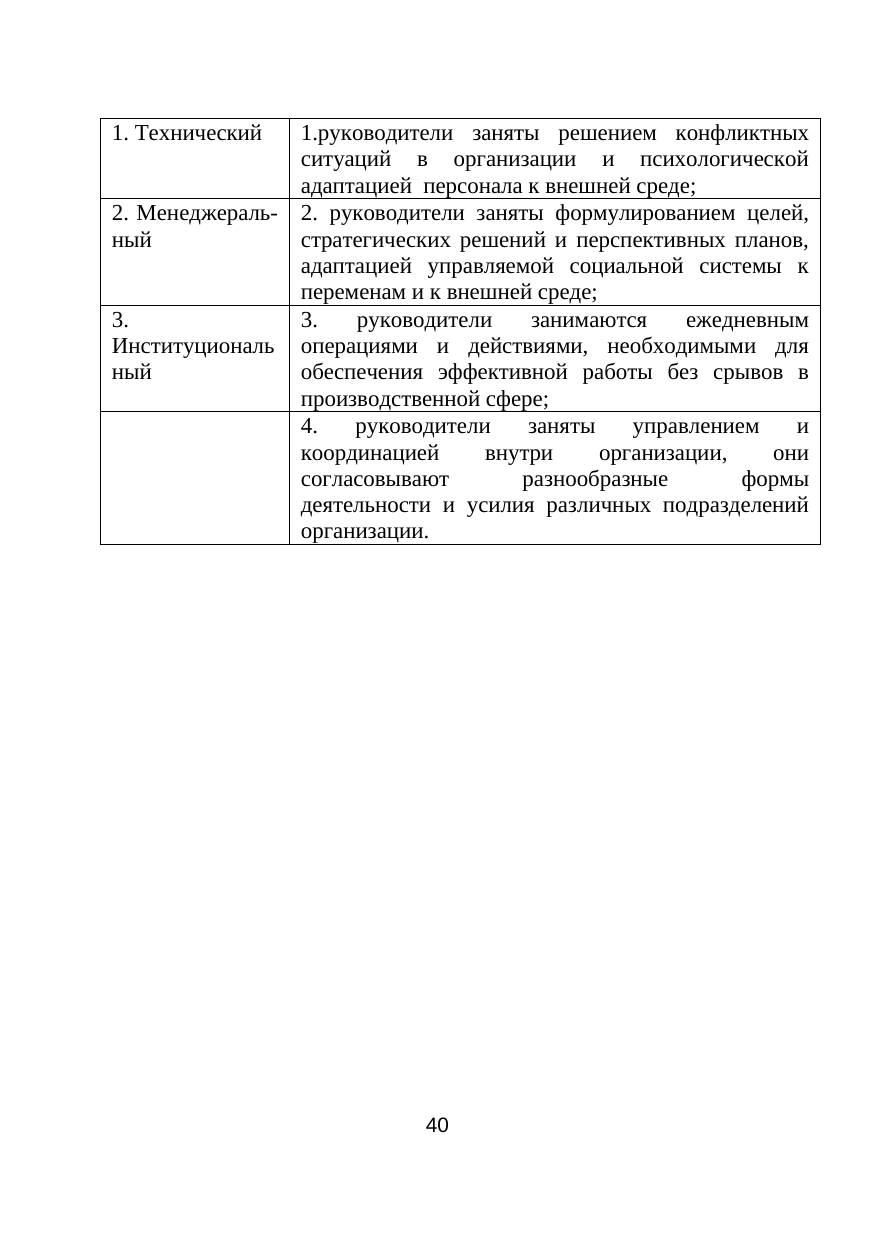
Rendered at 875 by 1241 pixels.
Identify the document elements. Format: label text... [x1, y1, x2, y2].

table_cell 3. Институциональный [101, 306, 289, 411]
table_cell 4. руководители заняты управлением и координацией внутри организации, они согласовывают разнообразные формы деятельности и усилия различных подразделений организации. [290, 412, 820, 544]
table_cell 2. руководители заняты формулированием целей, стратегических решений и перспективных планов, адаптацией управляемой социальной системы к переменам и к внешней среде; [290, 199, 820, 305]
table_header 1. Технический [101, 119, 289, 198]
table_header 1.руководители заняты решением конфликтных ситуаций в организации и психологической адаптацией персонала к внешней среде; [290, 119, 820, 198]
table_cell [101, 412, 289, 544]
table_cell 3. руководители занимаются ежедневным операциями и действиями, необходимыми для обеспечения эффективной работы без срывов в производственной сфере; [290, 306, 820, 411]
table_cell 2. Менеджераль-ный [101, 199, 289, 305]
